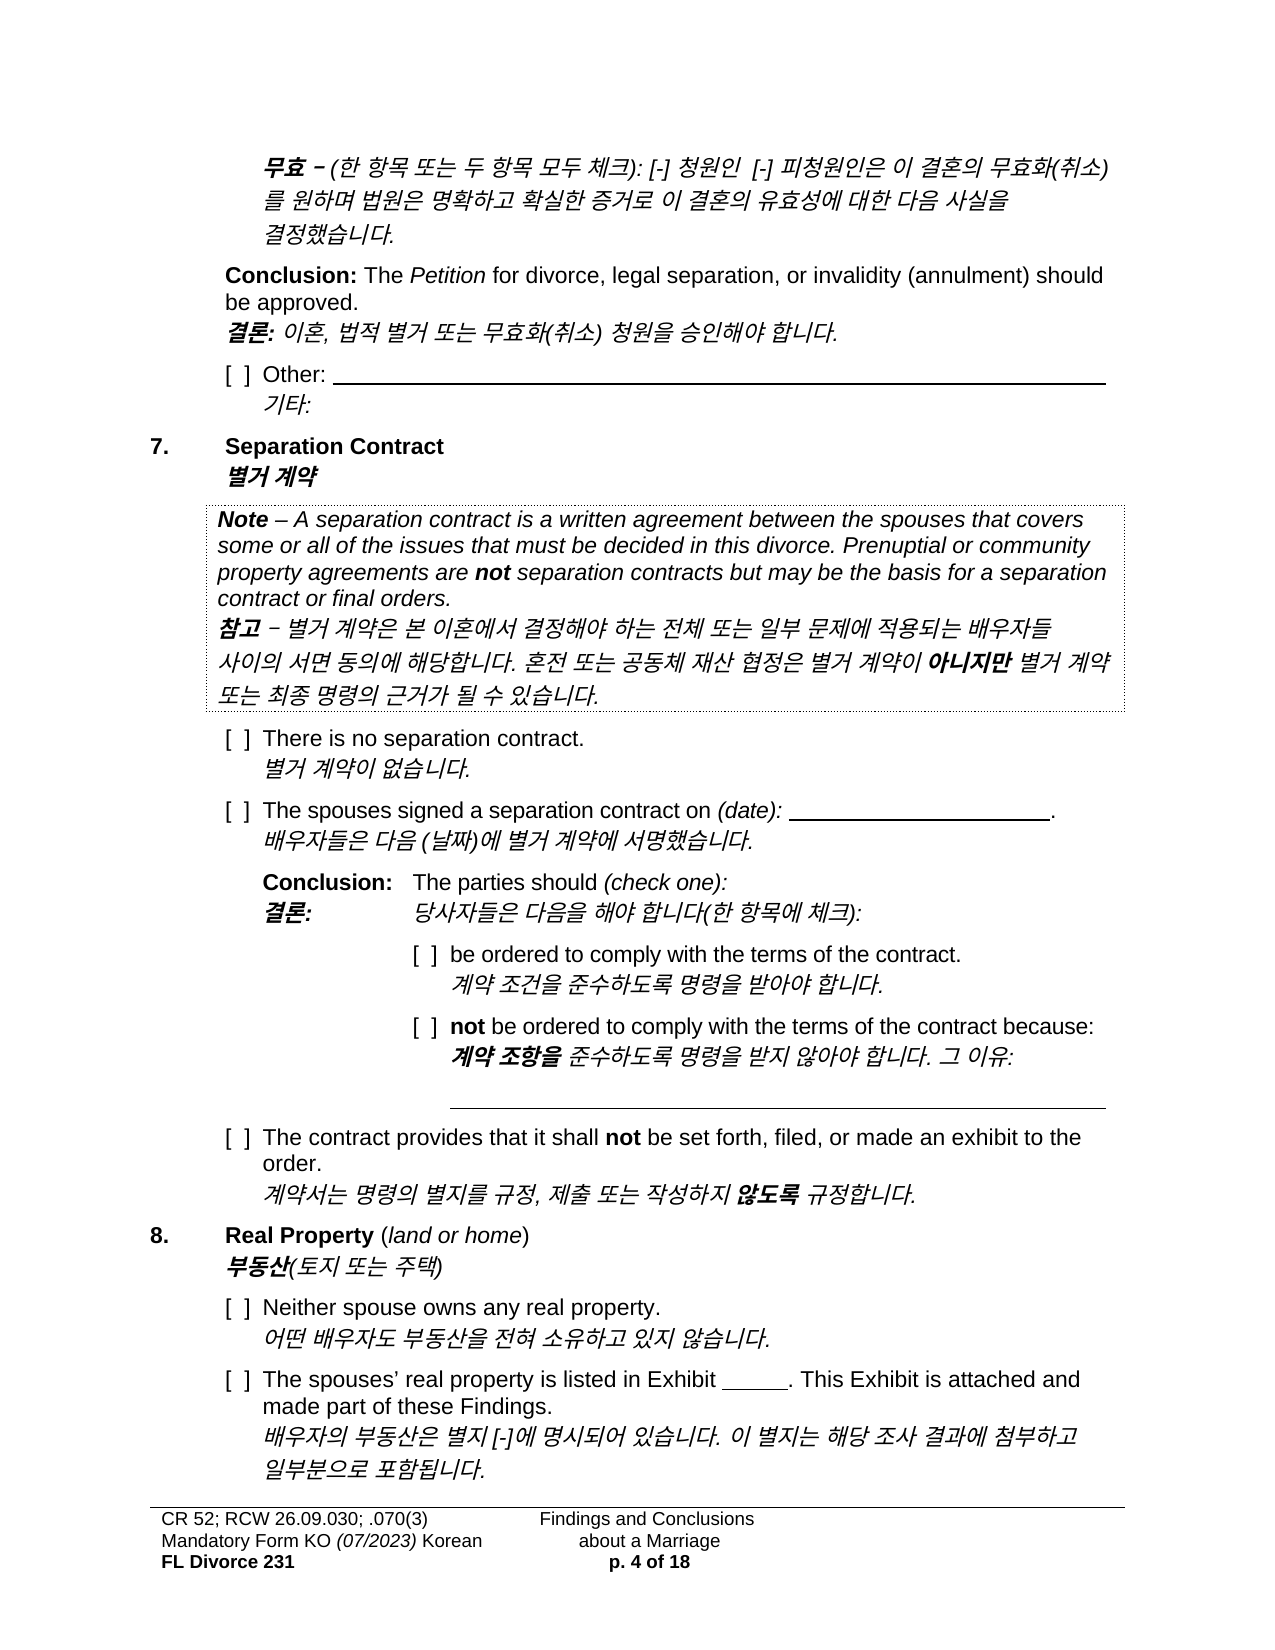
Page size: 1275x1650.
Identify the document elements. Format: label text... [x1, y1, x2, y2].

list 부동산(토지 또는 주택) [150, 1248, 1125, 1282]
text [ ] There is no separation contract. [225, 724, 1125, 751]
text Conclusion: The Petition for divorce, legal separation, or invalidity (annulment) should be approved. [225, 262, 1125, 315]
list 7. Separation Contract [150, 433, 1125, 459]
list 별거 계약 [225, 459, 1125, 492]
text [ ] The contract provides that it shall not be set forth, filed, or made an exhibit to the order. [225, 1124, 1125, 1176]
text 결론: 당사자들은 다음을 해야 합니다(한 항목에 체크): [262, 895, 1125, 928]
text [ ] Other: [225, 361, 1125, 387]
text [ ] The spouses signed a separation contract on (date): . [225, 797, 1125, 823]
text 계약서는 명령의 별지를 규정, 제출 또는 작성하지 않도록 규정합니다. [225, 1176, 1125, 1210]
text 배우자들은 다음 (날짜)에 별거 계약에 서명했습니다. [225, 823, 1125, 856]
text [ ] Neither spouse owns any real property. [225, 1294, 1125, 1321]
text 어떤 배우자도 부동산을 전혀 소유하고 있지 않습니다. [262, 1321, 1125, 1354]
text 계약 조건을 준수하도록 명령을 받아야 합니다. [412, 967, 1125, 1000]
text Conclusion: The parties should (check one): [262, 869, 1125, 895]
text [ ] be ordered to comply with the terms of the contract. [412, 941, 1125, 967]
text 배우자의 부동산은 별지 [-]에 명시되어 있습니다. 이 별지는 해당 조사 결과에 첨부하고 일부분으로 포함됩니다. [225, 1419, 1125, 1486]
text 결론: 이혼, 법적 별거 또는 무효화(취소) 청원을 승인해야 합니다. [225, 315, 1125, 348]
text [ ] The spouses’ real property is listed in Exhibit . This Exhibit is attached and made part of these Findings. [225, 1366, 1125, 1419]
list 8. Real Property (land or home) [150, 1222, 1125, 1248]
text 기타: [225, 387, 1125, 420]
text 무효 – (한 항목 또는 두 항목 모두 체크): [-] 청원인 [-] 피청원인은 이 결혼의 무효화(취소)를 원하며 법원은 명확하고 확실한 증거로 이 결혼의 유효성에 대한 다음 사실을 결정했습니다. [225, 150, 1125, 250]
table_header Note – A separation contract is a written agreement between the spouses that covers some or all of the issues that must be decided in this divorce. Prenuptial or community property agreements are not separation contracts but may be the basis for a separation contract or final orders. 참고 – 별거 계약은 본 이혼에서 결정해야 하는 전체 또는 일부 문제에 적용되는 배우자들 사이의 서면 동의에 해당합니다. 혼전 또는 공동체 재산 협정은 별거 계약이 아니지만 별거 계약 또는 최종 명령의 근거가 될 수 있습니다. [206, 505, 1124, 711]
text 별거 계약이 없습니다. [262, 751, 1125, 784]
text 계약 조항을 준수하도록 명령을 받지 않아야 합니다. 그 이유: [412, 1039, 1125, 1072]
text [ ] not be ordered to comply with the terms of the contract because: [412, 1013, 1125, 1039]
